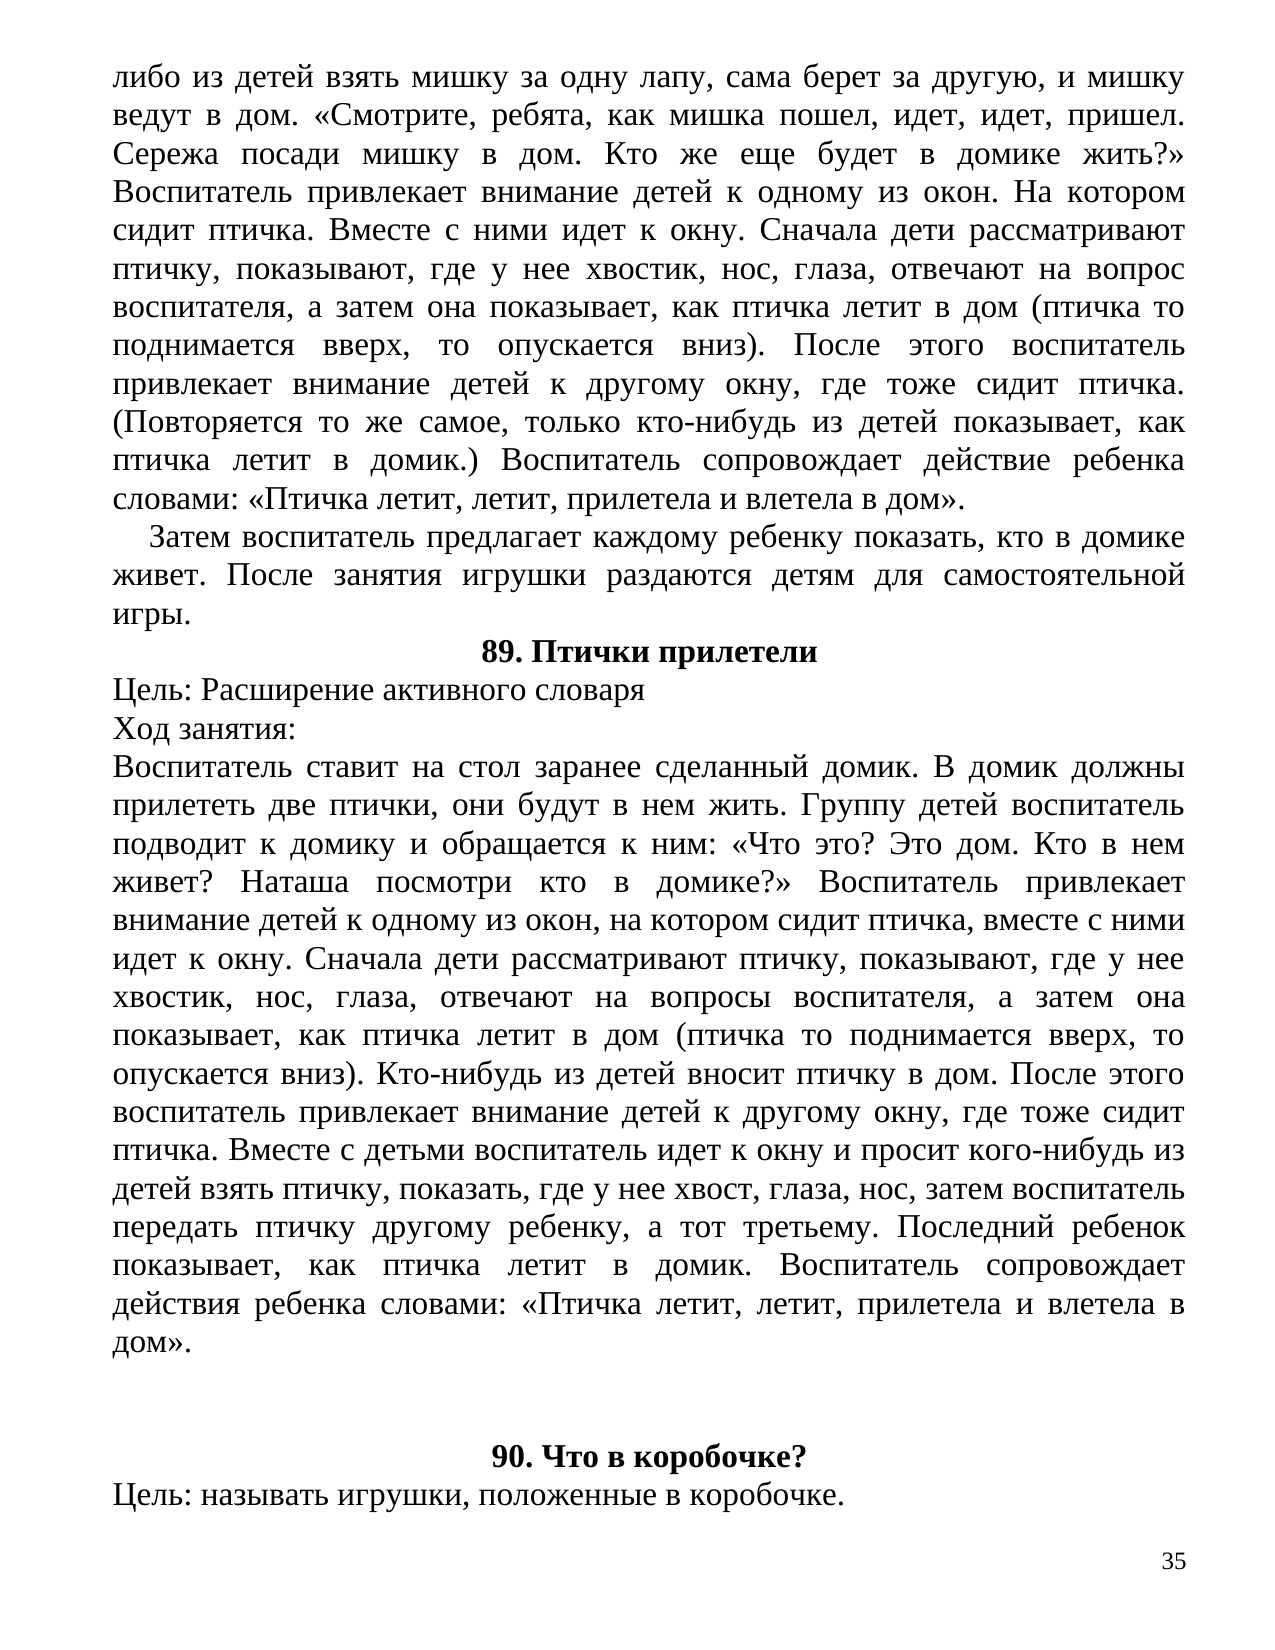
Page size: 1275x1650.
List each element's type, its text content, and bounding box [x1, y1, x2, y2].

text Цель: Расширение активного словаря [112, 669, 1186, 708]
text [112, 56, 1186, 516]
text Затем воспитатель предлагает каждому ребенку показать, кто в домике живет. После занятия игрушки раздаются детям для самостоятельной игры. [112, 516, 1186, 631]
text Воспитатель ставит на стол заранее сделанный домик. В домик должны прилететь две птички, они будут в нем жить. Группу детей воспитатель подводит к домику и обращается к ним: «Что это? Это дом. Кто в нем живет? Наташа посмотри кто в домике?» Воспитатель привлекает внимание детей к одному из окон, на котором сидит птичка, вместе с ними идет к окну. Сначала дети рассматривают птичку, показывают, где у нее хвостик, нос, глаза, отвечают на вопросы воспитателя, а затем она показывает, как птичка летит в дом (птичка то поднимается вверх, то опускается вниз). Кто-нибудь из детей вносит птичку в дом. После этого воспитатель привлекает внимание детей к другому окну, где тоже сидит птичка. Вместе с детьми воспитатель идет к окну и просит кого-нибудь из детей взять птичку, показать, где у нее хвост, глаза, нос, затем воспитатель передать птичку другому ребенку, а тот третьему. Последний ребенок показывает, как птичка летит в домик. Воспитатель сопровождает действия ребенка словами: «Птичка летит, летит, прилетела и влетела в дом». [112, 746, 1186, 1359]
text Ход занятия: [112, 708, 1186, 746]
text 89. Птички прилетели [112, 631, 1186, 669]
text 90. Что в коробочке? [112, 1436, 1186, 1474]
text Цель: называть игрушки, положенные в коробочке. [112, 1474, 1186, 1513]
